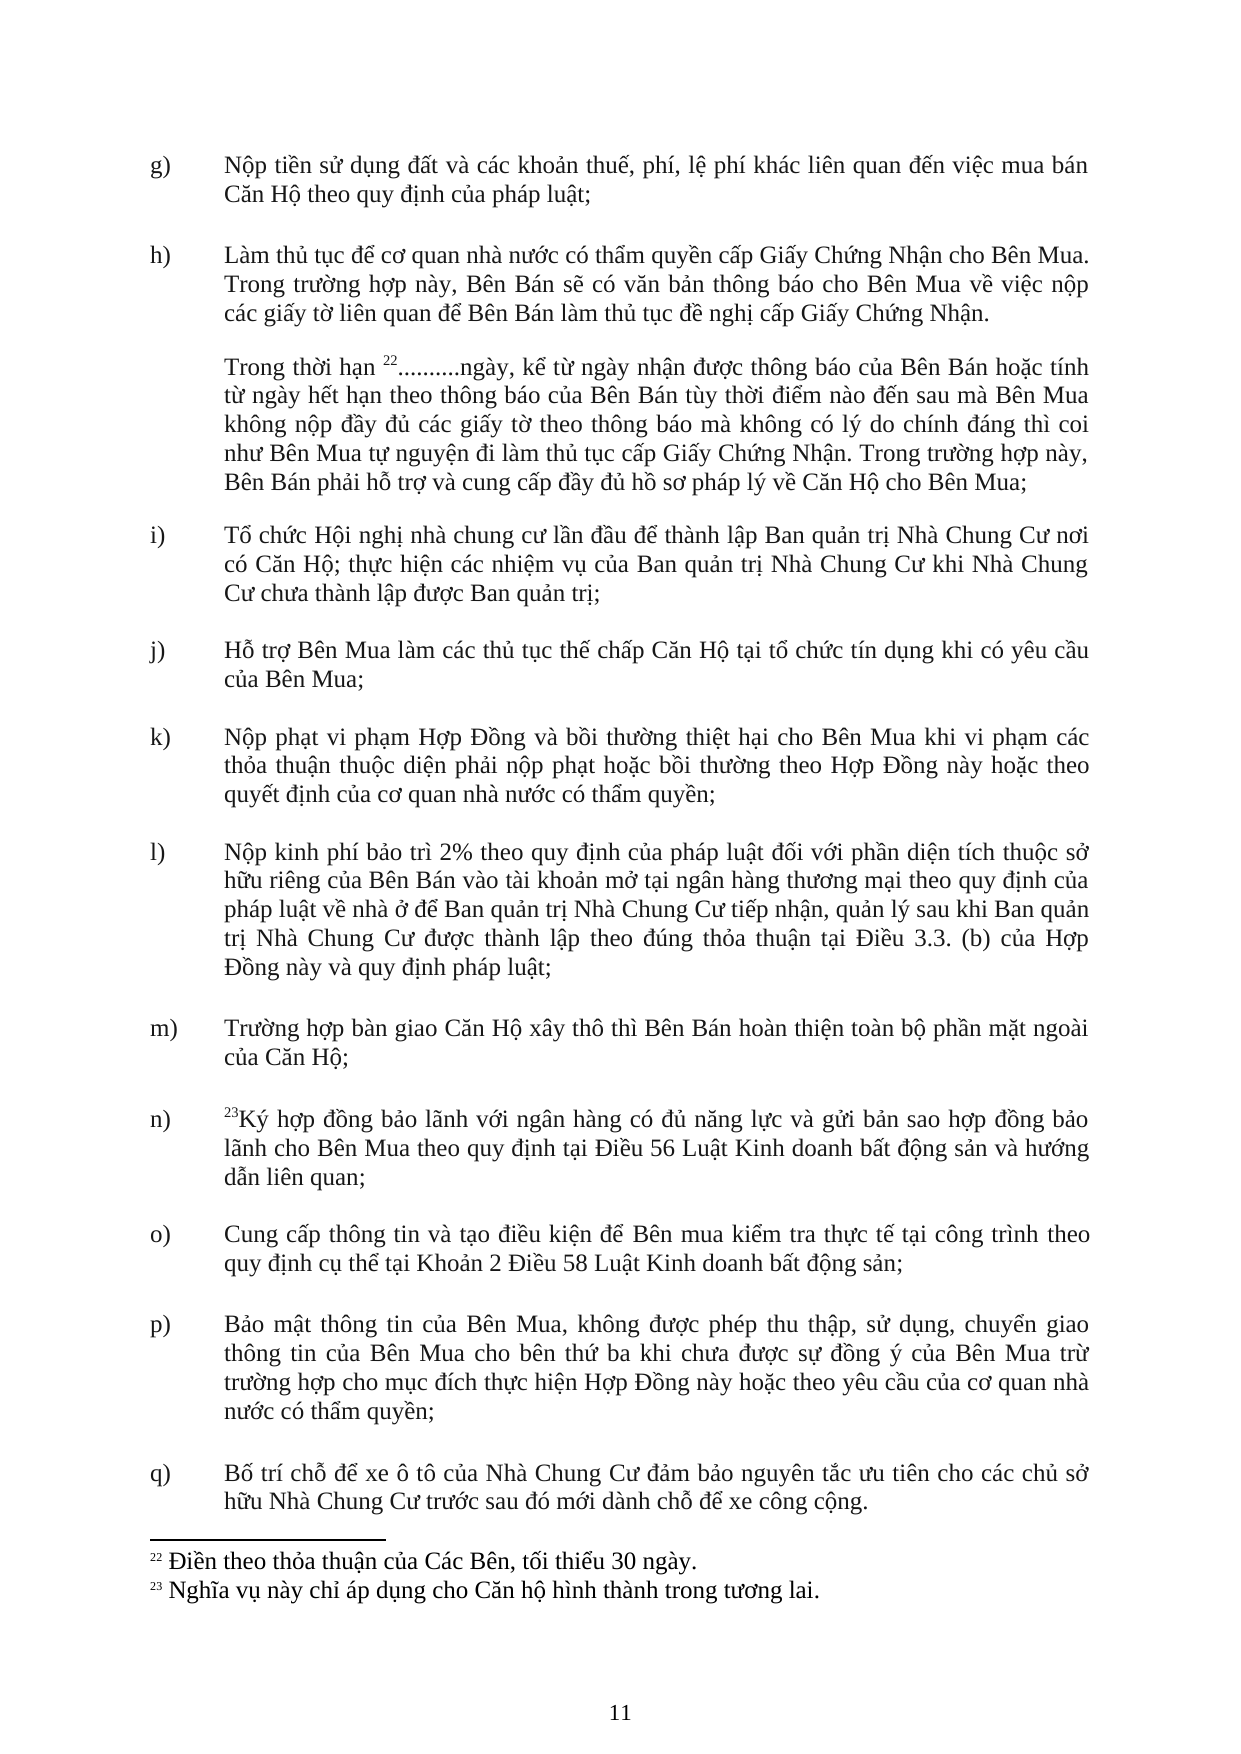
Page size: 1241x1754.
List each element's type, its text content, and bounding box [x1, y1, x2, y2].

text Trong thời hạn ..........ngày, kể từ ngày nhận được thông báo của Bên Bán hoặc tính từ ngày hết hạn theo thông báo của Bên Bán tùy thời điểm nào đến sau mà Bên Mua không nộp đầy đủ các giấy tờ theo thông báo mà không có lý do chính đáng thì coi như Bên Mua tự nguyện đi làm thủ tục cấp Giấy Chứng Nhận. Trong trường hợp này, Bên Bán phải hỗ trợ và cung cấp đầy đủ hồ sơ pháp lý về Căn Hộ cho Bên Mua; [224, 352, 1090, 496]
list Ký hợp đồng bảo lãnh với ngân hàng có đủ năng lực và gửi bản sao hợp đồng bảo lãnh cho Bên Mua theo quy định tại Điều 56 Luật Kinh doanh bất động sản và hướng dẫn liên quan; [150, 1104, 1090, 1190]
list Cung cấp thông tin và tạo điều kiện để Bên mua kiểm tra thực tế tại công trình theo quy định cụ thể tại Khoản 2 Điều 58 Luật Kinh doanh bất động sản; [150, 1219, 1090, 1277]
list Nộp kinh phí bảo trì 2% theo quy định của pháp luật đối với phần diện tích thuộc sở hữu riêng của Bên Bán vào tài khoản mở tại ngân hàng thương mại theo quy định của pháp luật về nhà ở để Ban quản trị Nhà Chung Cư tiếp nhận, quản lý sau khi Ban quản trị Nhà Chung Cư được thành lập theo đúng thỏa thuận tại Điều 3.3. (b) của Hợp Đồng này và quy định pháp luật; [150, 837, 1090, 981]
list Hỗ trợ Bên Mua làm các thủ tục thế chấp Căn Hộ tại tổ chức tín dụng khi có yêu cầu của Bên Mua; [150, 636, 1090, 693]
list Nộp tiền sử dụng đất và các khoản thuế, phí, lệ phí khác liên quan đến việc mua bán Căn Hộ theo quy định của pháp luật; [150, 150, 1090, 207]
list Nộp phạt vi phạm Hợp Đồng và bồi thường thiệt hại cho Bên Mua khi vi phạm các thỏa thuận thuộc diện phải nộp phạt hoặc bồi thường theo Hợp Đồng này hoặc theo quyết định của cơ quan nhà nước có thẩm quyền; [150, 722, 1090, 808]
list Làm thủ tục để cơ quan nhà nước có thẩm quyền cấp Giấy Chứng Nhận cho Bên Mua. Trong trường hợp này, Bên Bán sẽ có văn bản thông báo cho Bên Mua về việc nộp các giấy tờ liên quan để Bên Bán làm thủ tục đề nghị cấp Giấy Chứng Nhận. [150, 241, 1090, 327]
list Tổ chức Hội nghị nhà chung cư lần đầu để thành lập Ban quản trị Nhà Chung Cư nơi có Căn Hộ; thực hiện các nhiệm vụ của Ban quản trị Nhà Chung Cư khi Nhà Chung Cư chưa thành lập được Ban quản trị; [150, 521, 1090, 607]
list Trường hợp bàn giao Căn Hộ xây thô thì Bên Bán hoàn thiện toàn bộ phần mặt ngoài của Căn Hộ; [150, 1013, 1090, 1071]
list Bảo mật thông tin của Bên Mua, không được phép thu thập, sử dụng, chuyển giao thông tin của Bên Mua cho bên thứ ba khi chưa được sự đồng ý của Bên Mua trừ trường hợp cho mục đích thực hiện Hợp Đồng này hoặc theo yêu cầu của cơ quan nhà nước có thẩm quyền; [150, 1309, 1090, 1424]
list Bố trí chỗ để xe ô tô của Nhà Chung Cư đảm bảo nguyên tắc ưu tiên cho các chủ sở hữu Nhà Chung Cư trước sau đó mới dành chỗ để xe công cộng. [150, 1458, 1090, 1515]
